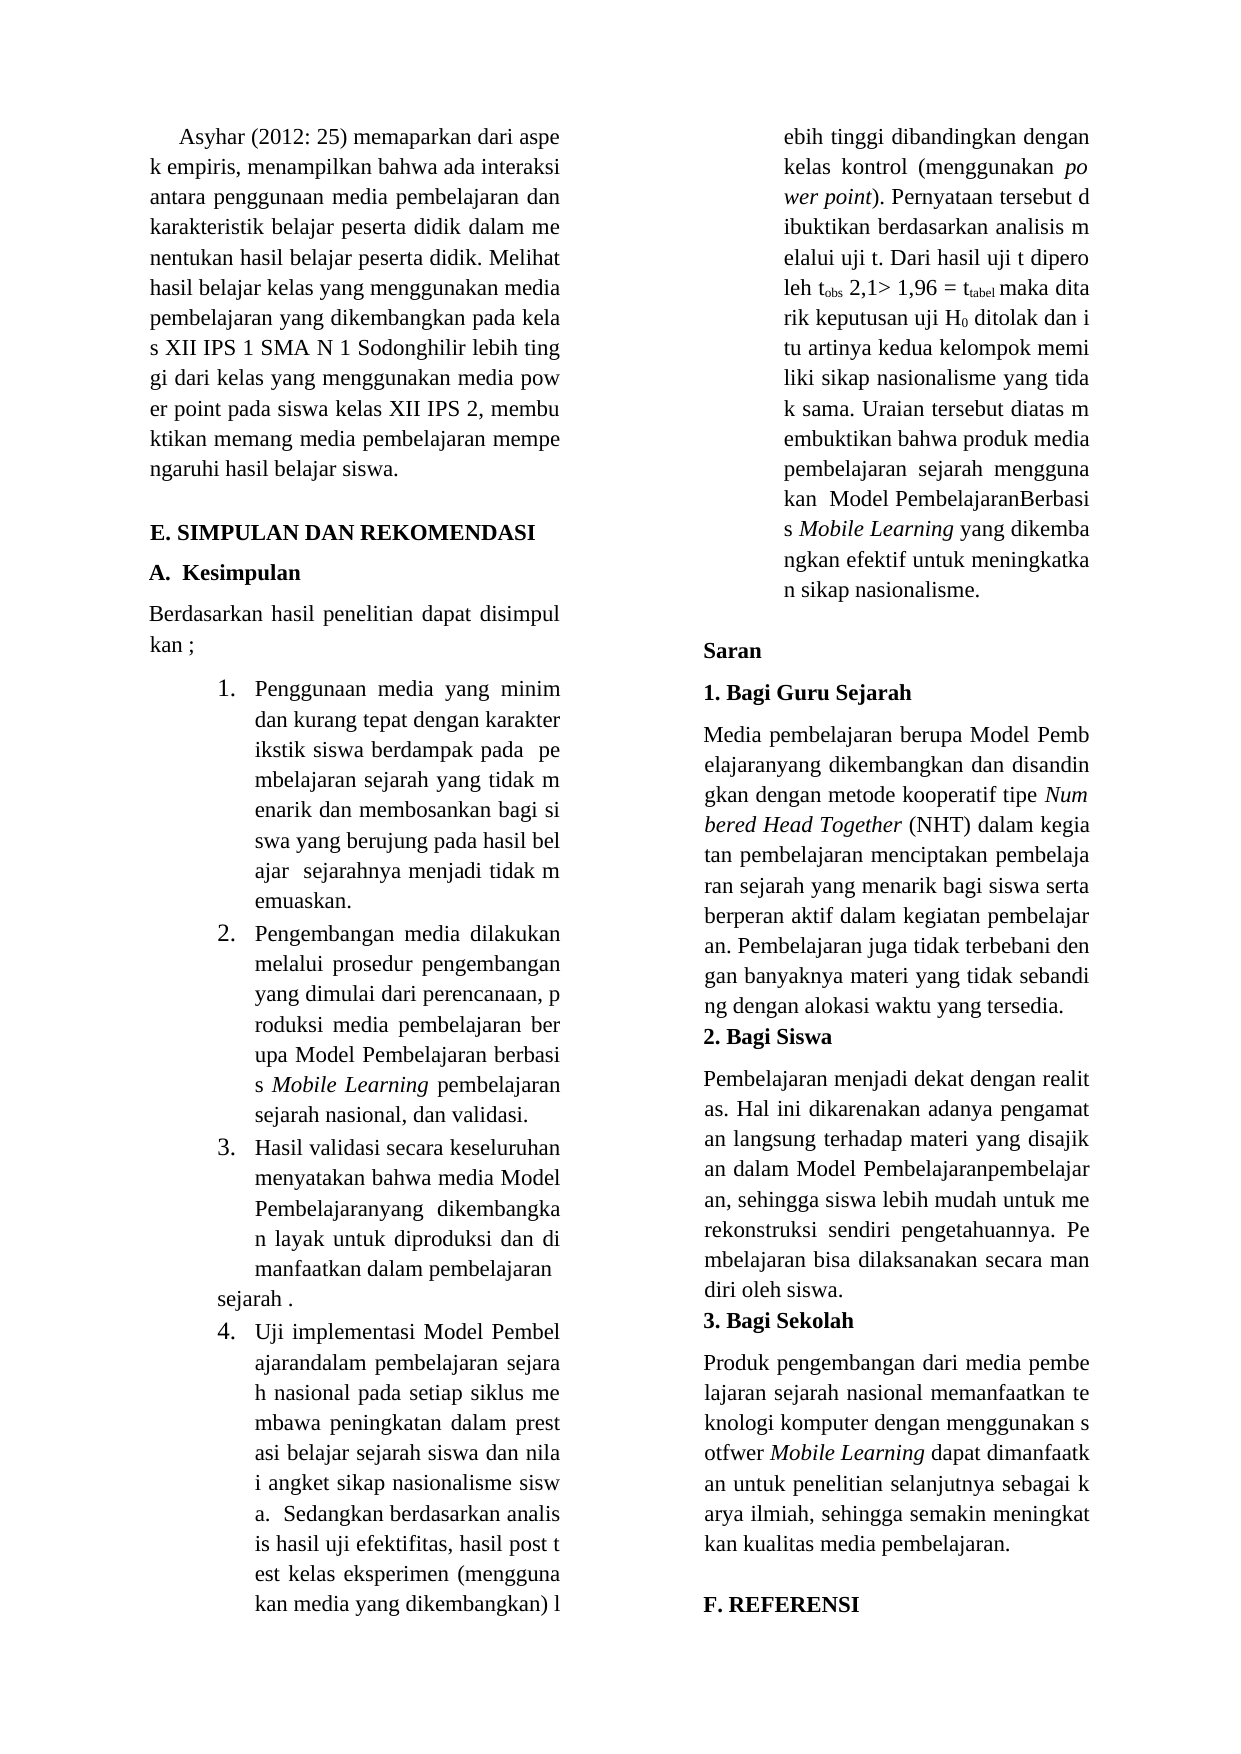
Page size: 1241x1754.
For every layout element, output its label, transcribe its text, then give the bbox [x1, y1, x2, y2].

subtitle 3. Bagi Sekolah [703, 1307, 1091, 1333]
text Pembelajaran menjadi dekat dengan realitas. Hal ini dikarenakan adanya pengamatan langsung terhadap materi yang disajikan dalam Model Pembelajaranpembelajaran, sehingga siswa lebih mudah untuk merekonstruksi sendiri pengetahuannya. Pembelajaran bisa dilaksanakan secara mandiri oleh siswa. [703, 1065, 1090, 1303]
list Pengembangan media dilakukan melalui prosedur pengembangan yang dimulai dari perencanaan, produksi media pembelajaran berupa Model Pembelajaran berbasis Mobile Learning pembelajaran sejarah nasional, dan validasi. [217, 918, 561, 1128]
text 1. Bagi Guru Sejarah [703, 679, 1091, 705]
text sejarah . [217, 1286, 561, 1312]
list Uji implementasi Model Pembelajarandalam pembelajaran sejarah nasional pada setiap siklus membawa peningkatan dalam prestasi belajar sejarah siswa dan nilai angket sikap nasionalisme siswa. Sedangkan berdasarkan analisis hasil uji efektifitas, hasil post test kelas eksperimen (menggunakan media yang dikembangkan) lebih tinggi dibandingkan dengan kelas kontrol (menggunakan power point). Pernyataan tersebut dibuktikan berdasarkan analisis melalui uji t. Dari hasil uji t diperoleh tobs 2,1> 1,96 = ttabel maka ditarik keputusan uji H0 ditolak dan itu artinya kedua kelompok memiliki sikap nasionalisme yang tidak sama. Uraian tersebut diatas membuktikan bahwa produk media pembelajaran sejarah menggunakan Model PembelajaranBerbasis Mobile Learning yang dikembangkan efektif untuk meningkatkan sikap nasionalisme. [217, 1316, 561, 1617]
subtitle E. SIMPULAN DAN REKOMENDASI [150, 518, 546, 545]
list Hasil validasi secara keseluruhan menyatakan bahwa media Model Pembelajaranyang dikembangkan layak untuk diproduksi dan dimanfaatkan dalam pembelajaran [217, 1132, 561, 1281]
text Asyhar (2012: 25) memaparkan dari aspek empiris, menampilkan bahwa ada interaksi antara penggunaan media pembelajaran dan karakteristik belajar peserta didik dalam menentukan hasil belajar peserta didik. Melihat hasil belajar kelas yang menggunakan media pembelajaran yang dikembangkan pada kelas XII IPS 1 SMA N 1 Sodonghilir lebih tinggi dari kelas yang menggunakan media power point pada siswa kelas XII IPS 2, membuktikan memang media pembelajaran mempengaruhi hasil belajar siswa. [148, 123, 561, 481]
subtitle Saran [703, 637, 1091, 663]
list Uji implementasi Model Pembelajarandalam pembelajaran sejarah nasional pada setiap siklus membawa peningkatan dalam prestasi belajar sejarah siswa dan nilai angket sikap nasionalisme siswa. Sedangkan berdasarkan analisis hasil uji efektifitas, hasil post test kelas eksperimen (menggunakan media yang dikembangkan) lebih tinggi dibandingkan dengan kelas kontrol (menggunakan power point). Pernyataan tersebut dibuktikan berdasarkan analisis melalui uji t. Dari hasil uji t diperoleh tobs 2,1> 1,96 = ttabel maka ditarik keputusan uji H0 ditolak dan itu artinya kedua kelompok memiliki sikap nasionalisme yang tidak sama. Uraian tersebut diatas membuktikan bahwa produk media pembelajaran sejarah menggunakan Model PembelajaranBerbasis Mobile Learning yang dikembangkan efektif untuk meningkatkan sikap nasionalisme. [746, 123, 1090, 602]
text Berdasarkan hasil penelitian dapat disimpulkan ; [148, 601, 561, 657]
subtitle 2. Bagi Siswa [703, 1023, 1091, 1049]
text Media pembelajaran berupa Model Pembelajaranyang dikembangkan dan disandingkan dengan metode kooperatif tipe Numbered Head Together (NHT) dalam kegiatan pembelajaran menciptakan pembelajaran sejarah yang menarik bagi siswa serta berperan aktif dalam kegiatan pembelajaran. Pembelajaran juga tidak terbebani dengan banyaknya materi yang tidak sebanding dengan alokasi waktu yang tersedia. [703, 721, 1090, 1019]
text F. REFERENSI [703, 1591, 1090, 1617]
list Penggunaan media yang minim dan kurang tepat dengan karakterikstik siswa berdampak pada pembelajaran sejarah yang tidak menarik dan membosankan bagi siswa yang berujung pada hasil belajar sejarahnya menjadi tidak memuaskan. [217, 673, 561, 913]
subtitle A. Kesimpulan [148, 559, 561, 585]
text Produk pengembangan dari media pembelajaran sejarah nasional memanfaatkan teknologi komputer dengan menggunakan sotfwer Mobile Learning dapat dimanfaatkan untuk penelitian selanjutnya sebagai karya ilmiah, sehingga semakin meningkatkan kualitas media pembelajaran. [703, 1349, 1090, 1556]
